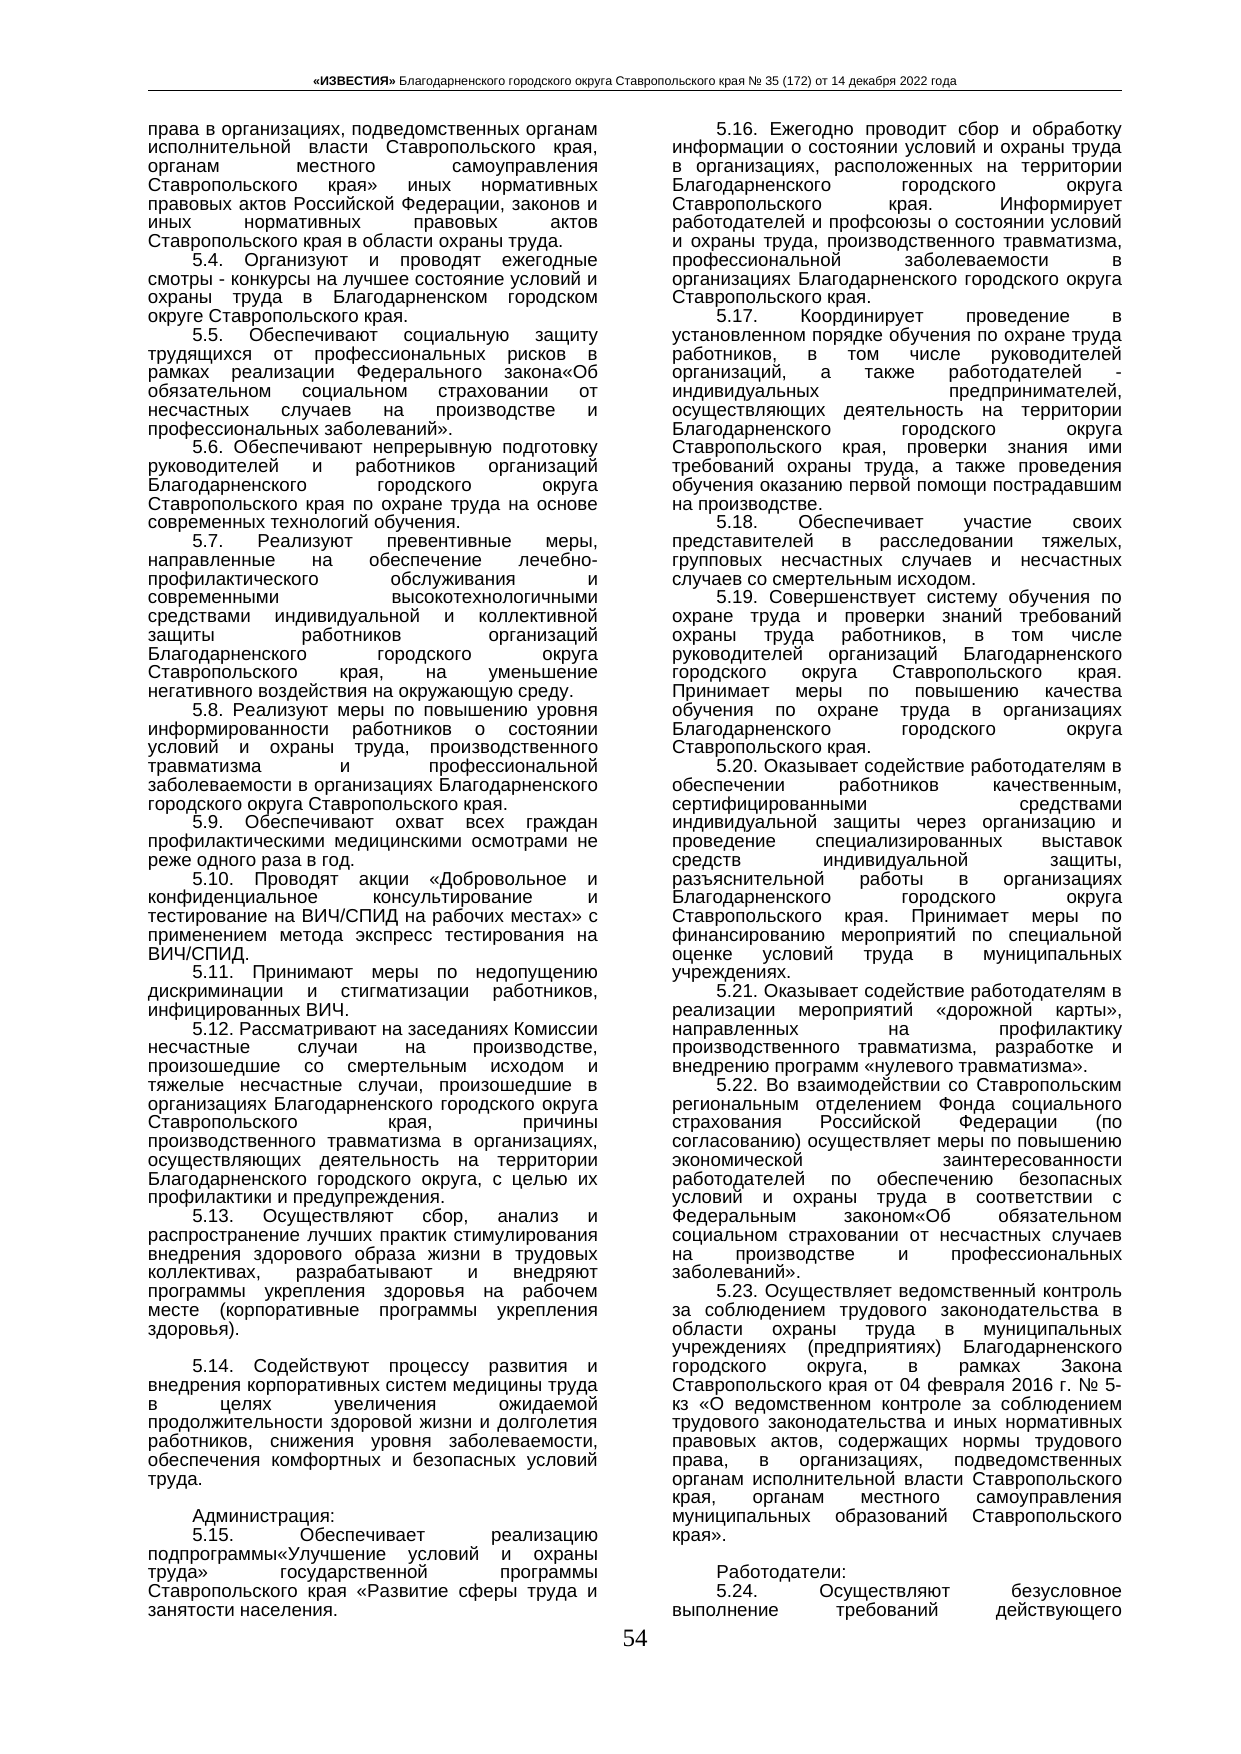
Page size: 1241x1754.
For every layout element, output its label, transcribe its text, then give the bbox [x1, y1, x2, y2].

text Работодатели: [672, 1564, 1122, 1583]
text 5.18. Обеспечивает участие своих представителей в расследовании тяжелых, групповых несчастных случаев и несчастных случаев со смертельным исходом. [672, 514, 1122, 589]
text 5.24. Осуществляют безусловное выполнение требований действующего законодательстваРоссийской Федерации об охране труда. [672, 1583, 1122, 1620]
text 5.20. Оказывает содействие работодателям в обеспечении работников качественным, сертифицированными средствами индивидуальной защиты через организацию и проведение специализированных выставок средств индивидуальной защиты, разъяснительной работы в организациях Благодарненского городского округа Ставропольского края. Принимает меры по финансированию мероприятий по специальной оценке условий труда в муниципальных учреждениях. [672, 758, 1122, 983]
text 5.4. Организуют и проводят ежегодные смотры - конкурсы на лучшее состояние условий и охраны труда в Благодарненском городском округе Ставропольского края. [148, 251, 598, 326]
text 5.23. Осуществляет ведомственный контроль за соблюдением трудового законодательства в области охраны труда в муниципальных учреждениях (предприятиях) Благодарненского городского округа, в рамках Закона Ставропольского края от 04 февраля 2016 г. № 5-кз «О ведомственном контроле за соблюдением трудового законодательства и иных нормативных правовых актов, содержащих нормы трудового права, в организациях, подведомственных органам исполнительной власти Ставропольского края, органам местного самоуправления муниципальных образований Ставропольского края». [672, 1283, 1122, 1545]
text 5.8. Реализуют меры по повышению уровня информированности работников о состоянии условий и охраны труда, производственного травматизма и профессиональной заболеваемости в организациях Благодарненского городского округа Ставропольского края. [148, 701, 598, 814]
text 5.7. Реализуют превентивные меры, направленные на обеспечение лечебно-профилактического обслуживания и современными высокотехнологичными средствами индивидуальной и коллективной защиты работников организаций Благодарненского городского округа Ставропольского края, на уменьшение негативного воздействия на окружающую среду. [148, 533, 598, 701]
text 5.21. Оказывает содействие работодателям в реализации мероприятий «дорожной карты», направленных на профилактику производственного травматизма, разработке и внедрению программ «нулевого травматизма». [672, 983, 1122, 1076]
text 5.9. Обеспечивают охват всех граждан профилактическими медицинскими осмотрами не реже одного раза в год. [148, 814, 598, 870]
text 5.16. Ежегодно проводит сбор и обработку информации о состоянии условий и охраны труда в организациях, расположенных на территории Благодарненского городского округа Ставропольского края. Информирует работодателей и профсоюзы о состоянии условий и охраны труда, производственного травматизма, профессиональной заболеваемости в организациях Благодарненского городского округа Ставропольского края. [672, 120, 1122, 308]
text 5.5. Обеспечивают социальную защиту трудящихся от профессиональных рисков в рамках реализации Федерального закона«Об обязательном социальном страховании от несчастных случаев на производстве и профессиональных заболеваний». [148, 326, 598, 439]
text 5.13. Осуществляют сбор, анализ и распространение лучших практик стимулирования внедрения здорового образа жизни в трудовых коллективах, разрабатывают и внедряют программы укрепления здоровья на рабочем месте (корпоративные программы укрепления здоровья). [148, 1208, 598, 1358]
text Администрация: [148, 1508, 598, 1526]
text 5.17. Координирует проведение в установленном порядке обучения по охране труда работников, в том числе руководителей организаций, а также работодателей - индивидуальных предпринимателей, осуществляющих деятельность на территории Благодарненского городского округа Ставропольского края, проверки знания ими требований охраны труда, а также проведения обучения оказанию первой помощи пострадавшим на производстве. [672, 308, 1122, 514]
text 5.11. Принимают меры по недопущению дискриминации и стигматизации работников, инфицированных ВИЧ. [148, 964, 598, 1020]
text 5.10. Проводят акции «Добровольное и конфиденциальное консультирование и тестирование на ВИЧ/СПИД на рабочих местах» с применением метода экспресс тестирования на ВИЧ/СПИД. [148, 870, 598, 964]
text 5.12. Рассматривают на заседаниях Комиссии несчастные случаи на производстве, произошедшие со смертельным исходом и тяжелые несчастные случаи, произошедшие в организациях Благодарненского городского округа Ставропольского края, причины производственного травматизма в организациях, осуществляющих деятельность на территории Благодарненского городского округа, с целью их профилактики и предупреждения. [148, 1020, 598, 1208]
text 5.15. Обеспечивает реализацию подпрограммы«Улучшение условий и охраны труда» государственной программы Ставропольского края «Развитие сферы труда и занятости населения. [148, 1526, 598, 1620]
text 5.22. Во взаимодействии со Ставропольским региональным отделением Фонда социального страхования Российской Федерации (по согласованию) осуществляет меры по повышению экономической заинтересованности работодателей по обеспечению безопасных условий и охраны труда в соответствии с Федеральным законом«Об обязательном социальном страховании от несчастных случаев на производстве и профессиональных заболеваний». [672, 1076, 1122, 1283]
text 5.14. Содействуют процессу развития и внедрения корпоративных систем медицины труда в целях увеличения ожидаемой продолжительности здоровой жизни и долголетия работников, снижения уровня заболеваемости, обеспечения комфортных и безопасных условий труда. [148, 1358, 598, 1489]
text 5.6. Обеспечивают непрерывную подготовку руководителей и работников организаций Благодарненского городского округа Ставропольского края по охране труда на основе современных технологий обучения. [148, 439, 598, 533]
text 5.19. Совершенствует систему обучения по охране труда и проверки знаний требований охраны труда работников, в том числе руководителей организаций Благодарненского городского округа Ставропольского края. Принимает меры по повышению качества обучения по охране труда в организациях Благодарненского городского округа Ставропольского края. [672, 589, 1122, 758]
